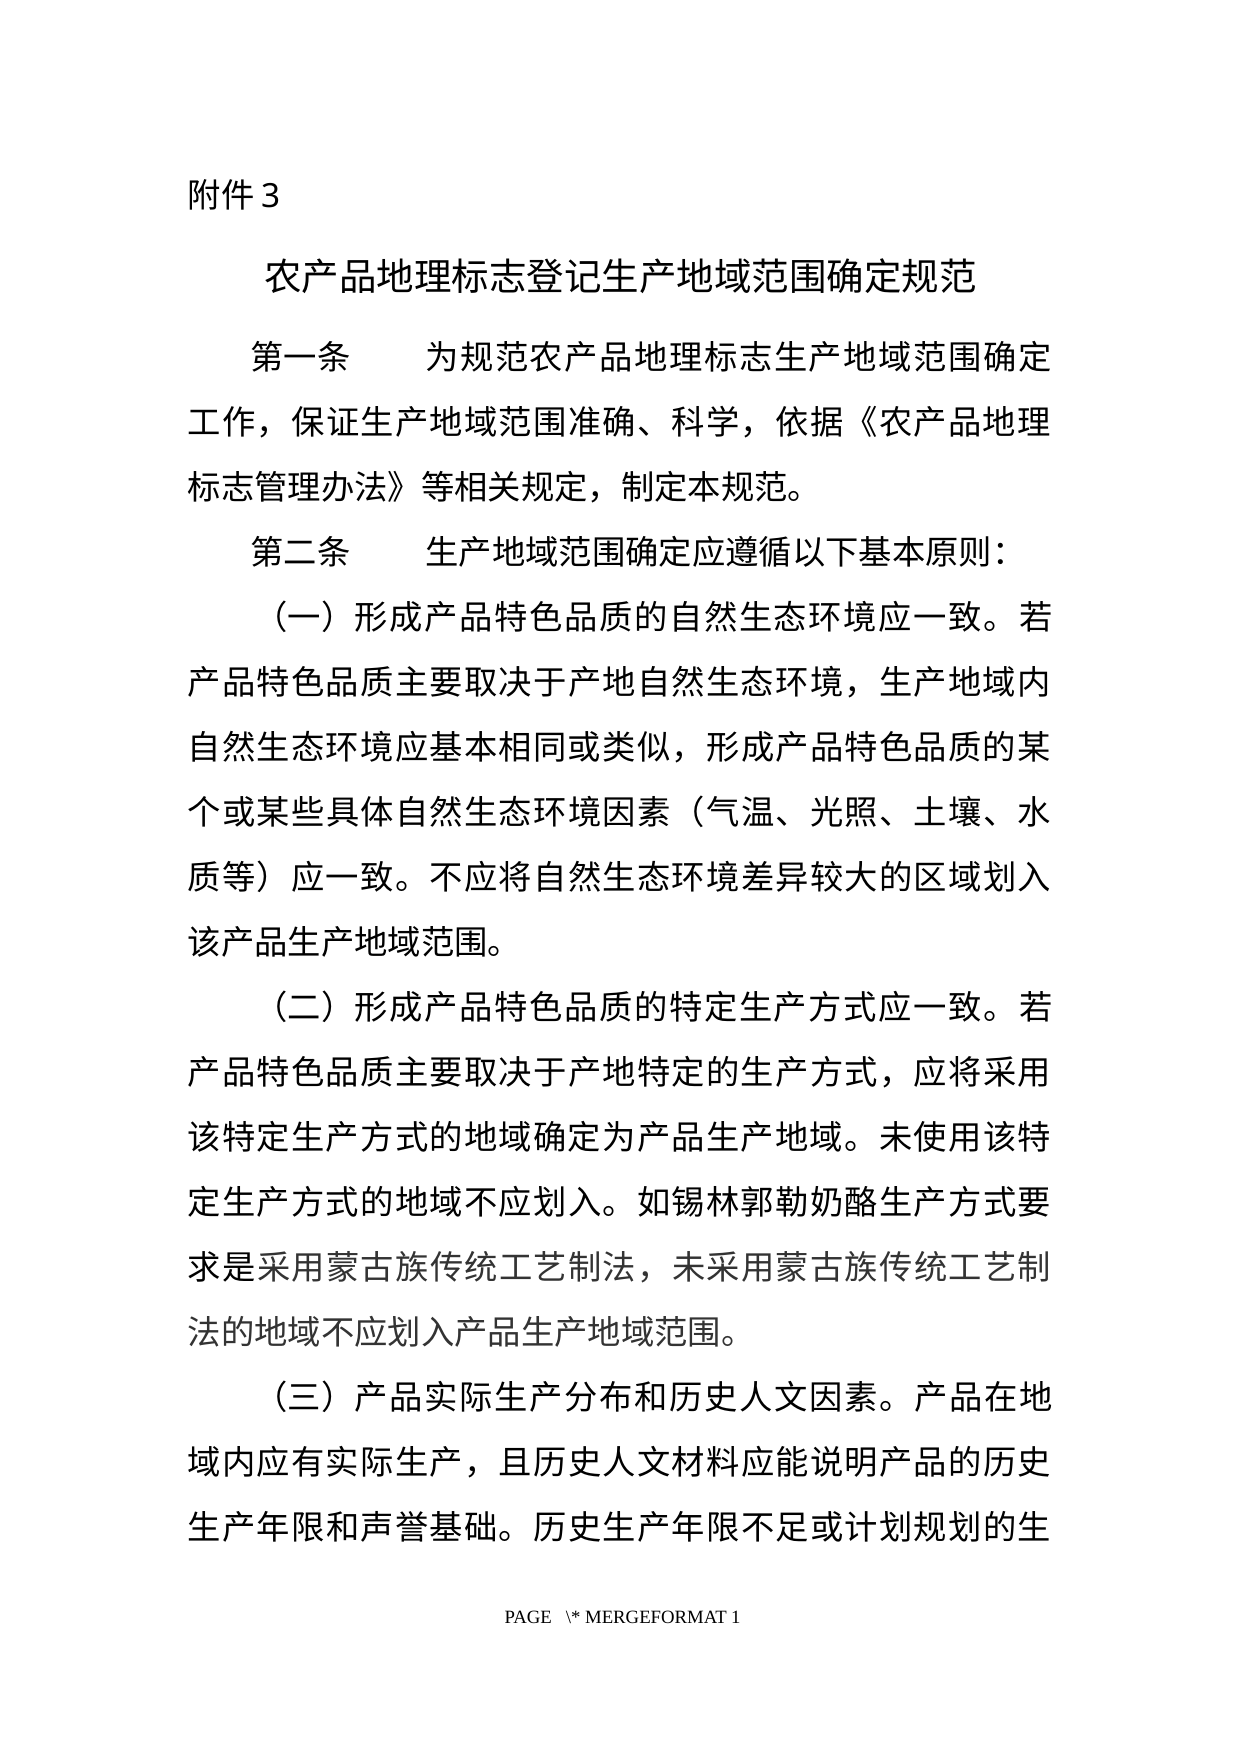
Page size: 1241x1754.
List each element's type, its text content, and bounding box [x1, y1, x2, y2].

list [187, 1363, 1053, 1558]
list 形成产品特色品质的特定生产方式应一致。若产品特色品质主要取决于产地特定的生产方式，应将采用该特定生产方式的地域确定为产品生产地域。未使用该特定生产方式的地域不应划入。如锡林郭勒奶酪生产方式要求是采用蒙古族传统工艺制法，未采用蒙古族传统工艺制法的地域不应划入产品生产地域范围。 [187, 973, 1053, 1363]
text 农产品地理标志登记生产地域范围确定规范 [187, 241, 1053, 306]
list 生产地域范围确定应遵循以下基本原则： [187, 518, 1053, 583]
list 形成产品特色品质的自然生态环境应一致。若产品特色品质主要取决于产地自然生态环境，生产地域内自然生态环境应基本相同或类似，形成产品特色品质的某个或某些具体自然生态环境因素（气温、光照、土壤、水质等）应一致。不应将自然生态环境差异较大的区域划入该产品生产地域范围。 [187, 583, 1053, 973]
text 附件3 [187, 160, 1053, 225]
list 为规范农产品地理标志生产地域范围确定工作，保证生产地域范围准确、科学，依据《农产品地理标志管理办法》等相关规定，制定本规范。 [187, 323, 1053, 518]
